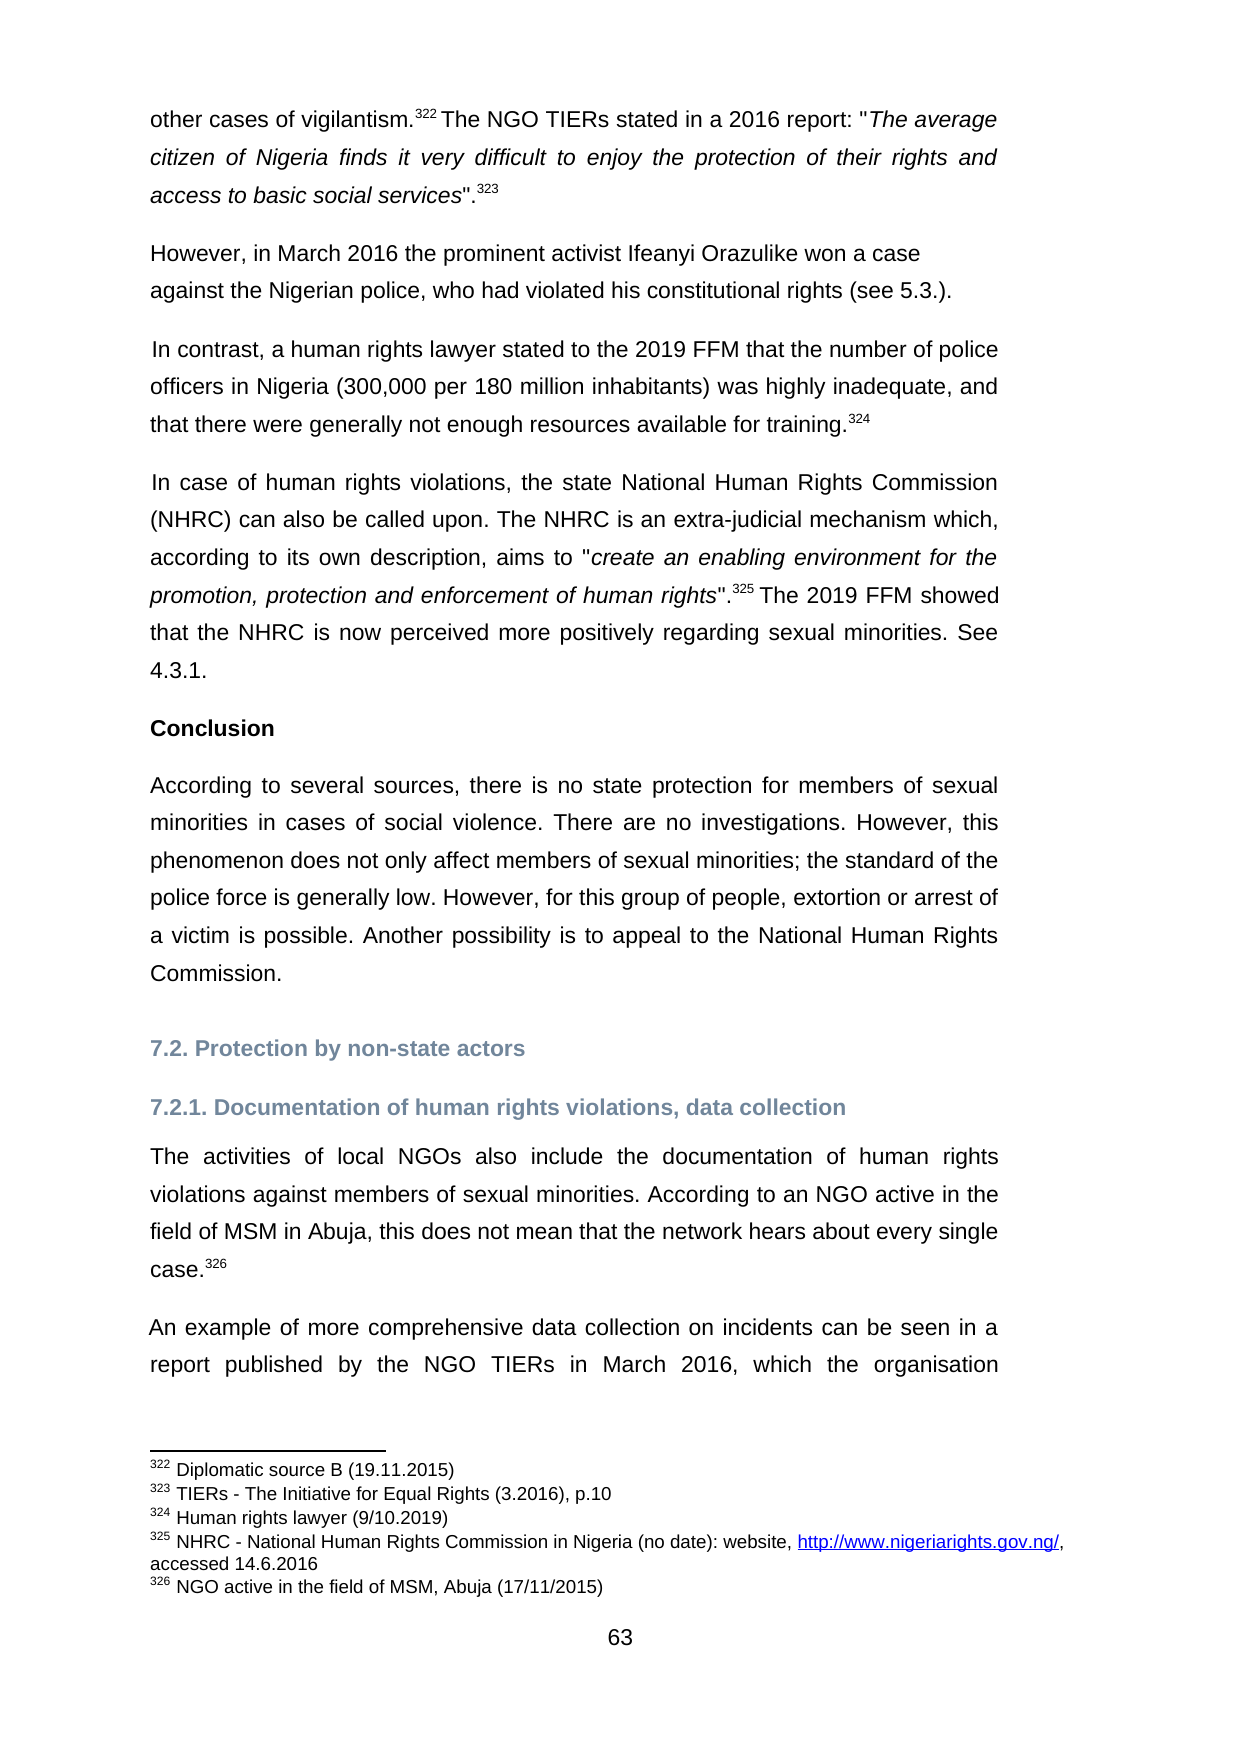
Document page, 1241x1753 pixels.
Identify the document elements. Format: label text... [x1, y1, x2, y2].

text In case of human rights violations, the state National Human Rights Commission (NHRC) can also be called upon. The NHRC is an extra-judicial mechanism which, according to its own description, aims to "create an enabling environment for the promotion, protection and enforcement of human rights". The 2019 FFM showed that the NHRC is now perceived more positively regarding sexual minorities. See 4.3.1. [150, 469, 999, 683]
subtitle 7.2.1. Documentation of human rights violations, data collection [150, 1094, 1090, 1120]
text However, in March 2016 the prominent activist Ifeanyi Orazulike won a case against the Nigerian police, who had violated his constitutional rights (see 5.3.). [150, 240, 999, 304]
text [148, 106, 999, 208]
text In contrast, a human rights lawyer stated to the 2019 FFM that the number of police officers in Nigeria (300,000 per 180 million inhabitants) was highly inadequate, and that there were generally not enough resources available for training. [150, 336, 999, 437]
subtitle 7.2. Protection by non-state actors [150, 1035, 1090, 1061]
text Conclusion [150, 715, 999, 741]
text The activities of local NGOs also include the documentation of human rights violations against members of sexual minorities. According to an NGO active in the field of MSM in Abuja, this does not mean that the network hears about every single case. [150, 1143, 999, 1282]
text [148, 1314, 999, 1378]
text According to several sources, there is no state protection for members of sexual minorities in cases of social violence. There are no investigations. However, this phenomenon does not only affect members of sexual minorities; the standard of the police force is generally low. However, for this group of people, extortion or arrest of a victim is possible. Another possibility is to appeal to the National Human Rights Commission. [150, 772, 999, 986]
